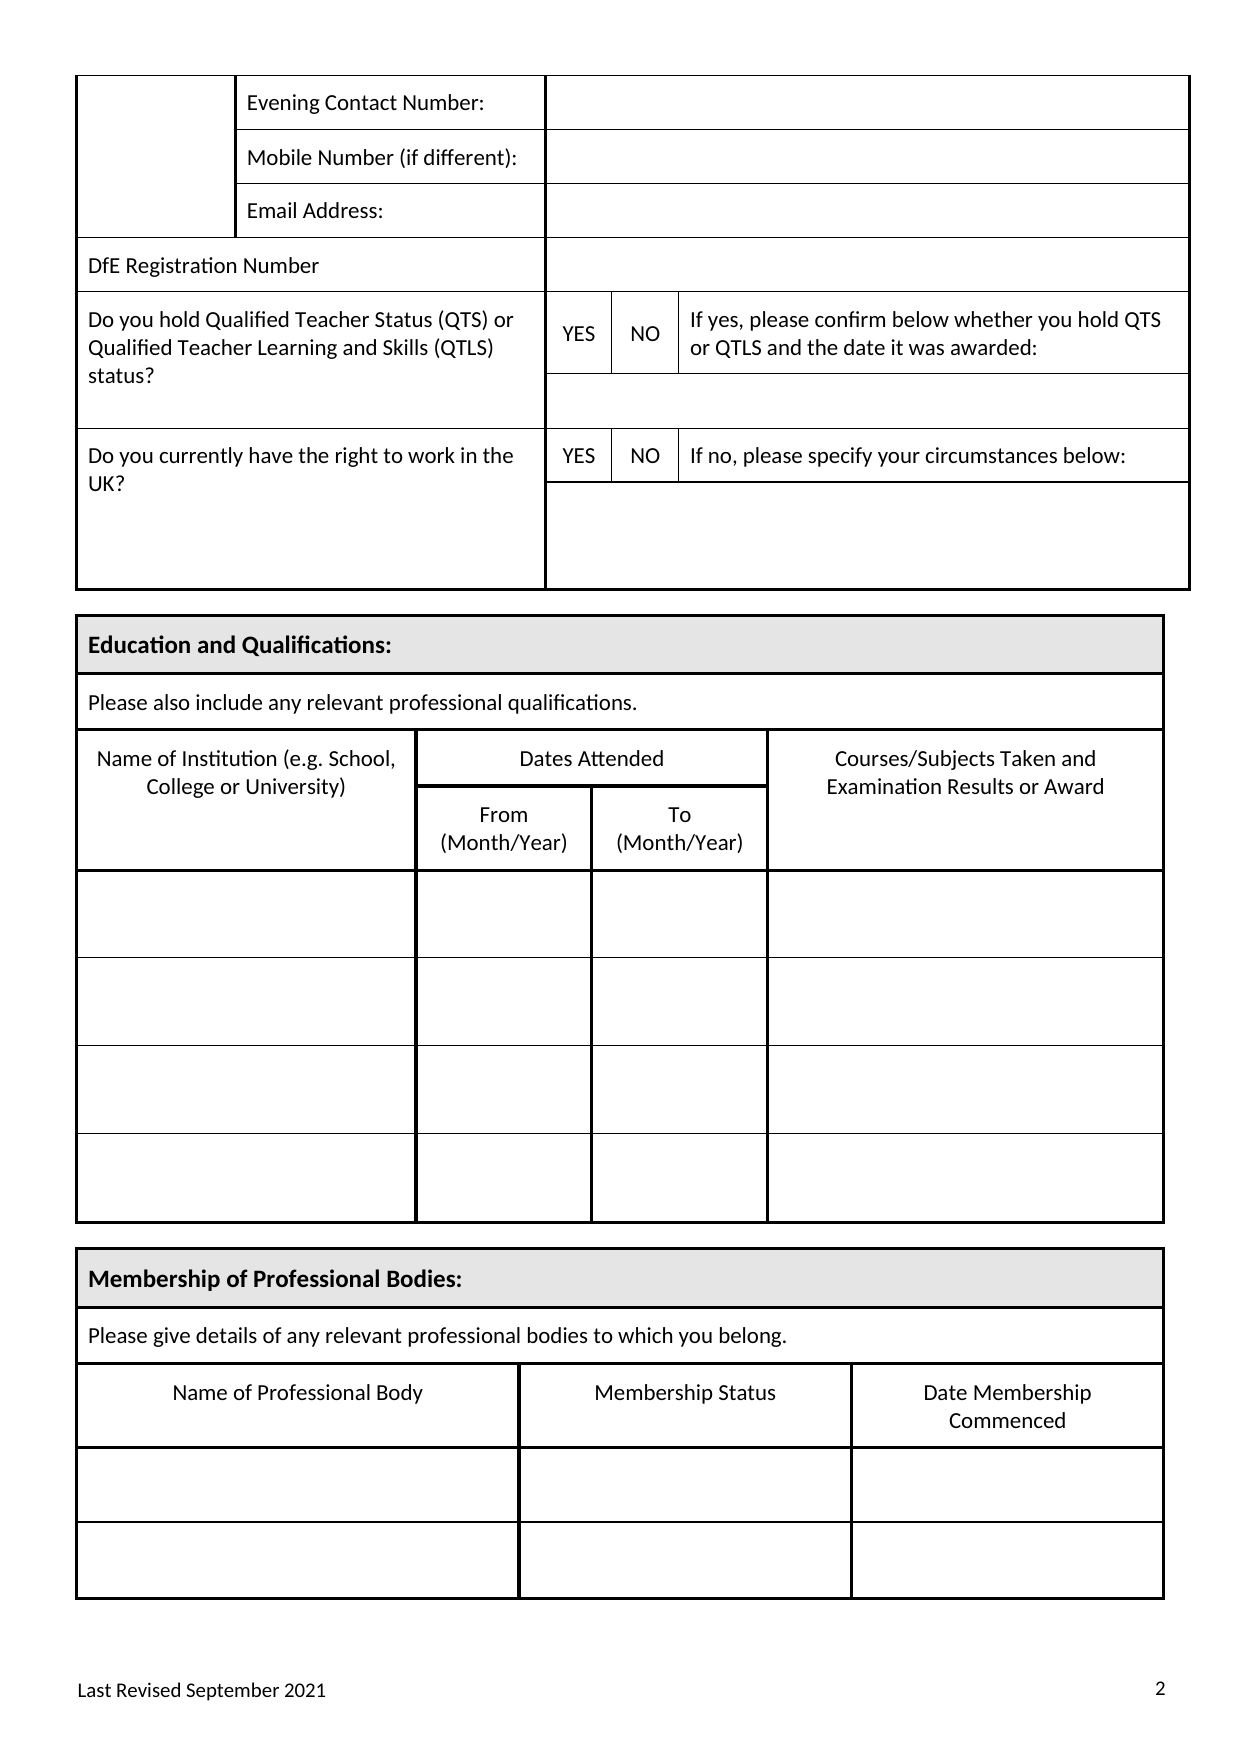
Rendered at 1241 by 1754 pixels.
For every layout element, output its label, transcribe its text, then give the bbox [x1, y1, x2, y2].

table_cell Please also include any relevant professional qualifications. [78, 675, 1162, 728]
table_cell [547, 238, 1188, 291]
table_cell Please give details of any relevant professional bodies to which you belong. [78, 1309, 1162, 1362]
table_cell [547, 130, 1188, 183]
table_cell [78, 1046, 414, 1133]
table_cell Courses/Subjects Taken and Examination Results or Award [769, 731, 1162, 868]
table_cell Do you currently have the right to work in the UK? [78, 429, 544, 587]
table_cell [521, 1449, 850, 1521]
table_cell [547, 483, 1188, 587]
table_cell [769, 1134, 1162, 1221]
table_cell To (Month/Year) [593, 788, 766, 868]
table_cell [769, 1046, 1162, 1133]
table_cell Email Address: [237, 184, 544, 237]
table_cell If yes, please confirm below whether you hold QTS or QTLS and the date it was awarded: [679, 292, 1188, 373]
table_cell If no, please specify your circumstances below: [679, 429, 1188, 481]
table_cell [78, 1523, 517, 1597]
table_cell From (Month/Year) [418, 788, 590, 868]
table_header Membership of Professional Bodies: [78, 1250, 1162, 1306]
table_cell Membership Status [521, 1365, 850, 1446]
table_cell [853, 1523, 1162, 1597]
table_cell [521, 1523, 850, 1597]
table_cell [547, 76, 1188, 129]
table_header Education and Qualifications: [78, 617, 1162, 672]
table_cell [418, 1134, 590, 1221]
table_cell [78, 872, 414, 957]
table_cell [78, 1134, 414, 1221]
table_cell [593, 872, 766, 957]
table_cell YES [547, 429, 611, 481]
table_cell [769, 958, 1162, 1045]
table_cell Name of Professional Body [78, 1365, 517, 1446]
table_cell [418, 1046, 590, 1133]
table_cell [593, 958, 766, 1045]
table_cell [547, 374, 1188, 427]
table_cell [547, 184, 1188, 237]
table_cell [593, 1134, 766, 1221]
table_cell [853, 1449, 1162, 1521]
table_cell Name of Institution (e.g. School, College or University) [78, 731, 414, 868]
table_cell Dates Attended [418, 731, 766, 784]
table_cell Evening Contact Number: [237, 76, 544, 129]
table_cell DfE Registration Number [78, 238, 544, 291]
table_cell [418, 872, 590, 957]
table_cell NO [612, 429, 678, 481]
table_cell [769, 872, 1162, 957]
table_cell Do you hold Qualified Teacher Status (QTS) or Qualified Teacher Learning and Skills (QTLS) status? [78, 292, 544, 427]
table_cell [78, 958, 414, 1045]
table_cell [418, 958, 590, 1045]
table_cell [78, 1449, 517, 1521]
table_cell [593, 1046, 766, 1133]
table_cell YES [547, 292, 611, 373]
table_cell NO [612, 292, 678, 373]
table_cell Mobile Number (if different): [237, 130, 544, 183]
table_cell Date Membership Commenced [853, 1365, 1162, 1446]
